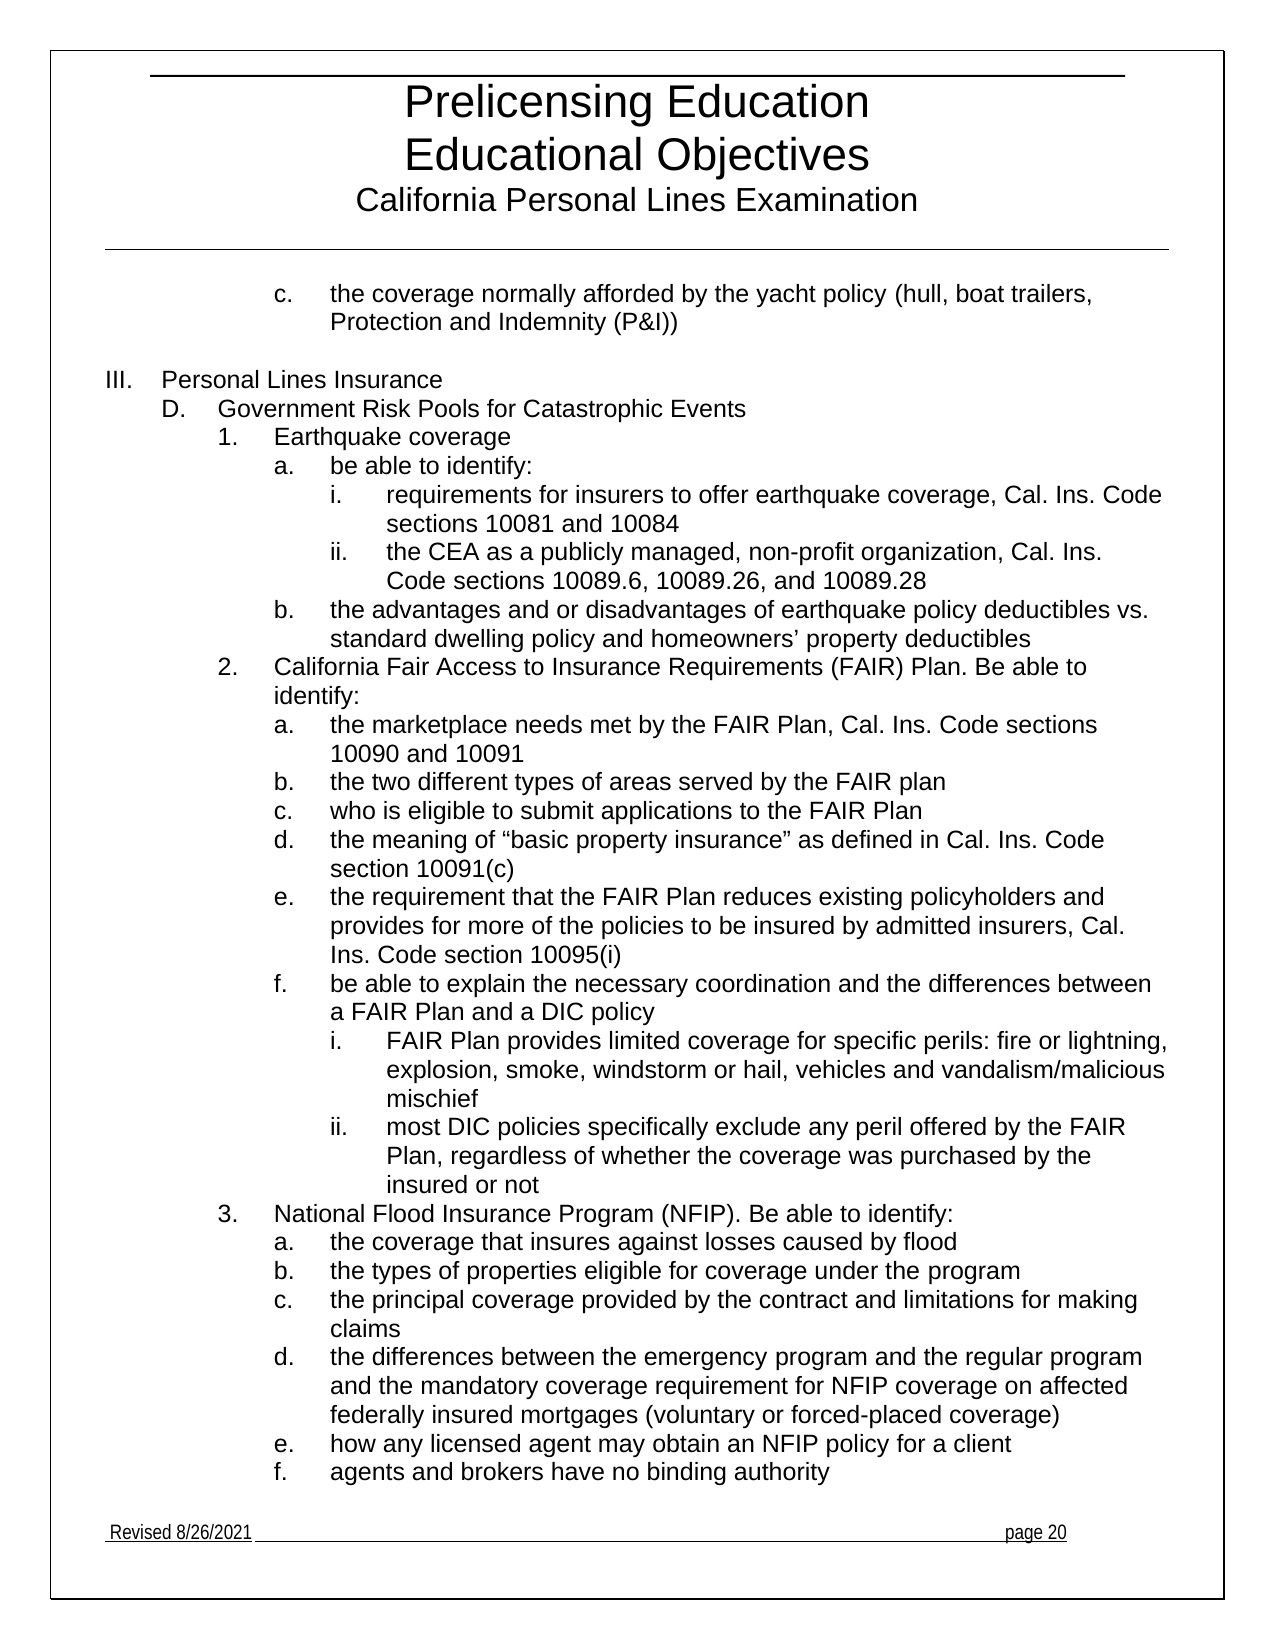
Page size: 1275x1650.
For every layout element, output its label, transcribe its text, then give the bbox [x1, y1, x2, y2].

text ii. most DIC policies specifically exclude any peril offered by the FAIR Plan, regardless of whether the coverage was purchased by the insured or not [330, 1112, 1169, 1199]
text d. the meaning of “basic property insurance” as defined in Cal. Ins. Code section 10091(c) [274, 825, 1169, 882]
text f. be able to explain the necessary coordination and the differences between a FAIR Plan and a DIC policy [274, 969, 1169, 1026]
text e. how any licensed agent may obtain an NFIP policy for a client [274, 1429, 1169, 1457]
text b. the two different types of areas served by the FAIR plan [274, 767, 1169, 796]
text i. FAIR Plan provides limited coverage for specific perils: fire or lightning, explosion, smoke, windstorm or hail, vehicles and vandalism/malicious mischief [330, 1026, 1169, 1112]
text a. be able to identify: [274, 451, 1169, 480]
text 3. National Flood Insurance Program (NFIP). Be able to identify: [217, 1199, 1169, 1227]
text a. the coverage that insures against losses caused by flood [274, 1227, 1169, 1256]
text III. Personal Lines Insurance [105, 365, 1169, 394]
text b. the advantages and or disadvantages of earthquake policy deductibles vs. standard dwelling policy and homeowners’ property deductibles [274, 595, 1169, 652]
text c. who is eligible to submit applications to the FAIR Plan [274, 796, 1169, 825]
text ii. the CEA as a publicly managed, non-profit organization, Cal. Ins. Code sections 10089.6, 10089.26, and 10089.28 [330, 537, 1169, 595]
text 2. California Fair Access to Insurance Requirements (FAIR) Plan. Be able to identify: [217, 652, 1169, 710]
text 1. Earthquake coverage [217, 422, 1169, 451]
text D. Government Risk Pools for Catastrophic Events [161, 394, 1169, 422]
text c. the principal coverage provided by the contract and limitations for making claims [274, 1285, 1169, 1342]
text b. the types of properties eligible for coverage under the program [274, 1256, 1169, 1285]
text i. requirements for insurers to offer earthquake coverage, Cal. Ins. Code sections 10081 and 10084 [330, 480, 1169, 537]
text c. the coverage normally afforded by the yacht policy (hull, boat trailers, Protection and Indemnity (P&I)) [274, 279, 1169, 336]
text f. agents and brokers have no binding authority [274, 1457, 1169, 1486]
text d. the differences between the emergency program and the regular program and the mandatory coverage requirement for NFIP coverage on affected federally insured mortgages (voluntary or forced-placed coverage) [274, 1342, 1169, 1429]
text a. the marketplace needs met by the FAIR Plan, Cal. Ins. Code sections 10090 and 10091 [274, 710, 1169, 767]
text e. the requirement that the FAIR Plan reduces existing policyholders and provides for more of the policies to be insured by admitted insurers, Cal. Ins. Code section 10095(i) [274, 882, 1169, 969]
